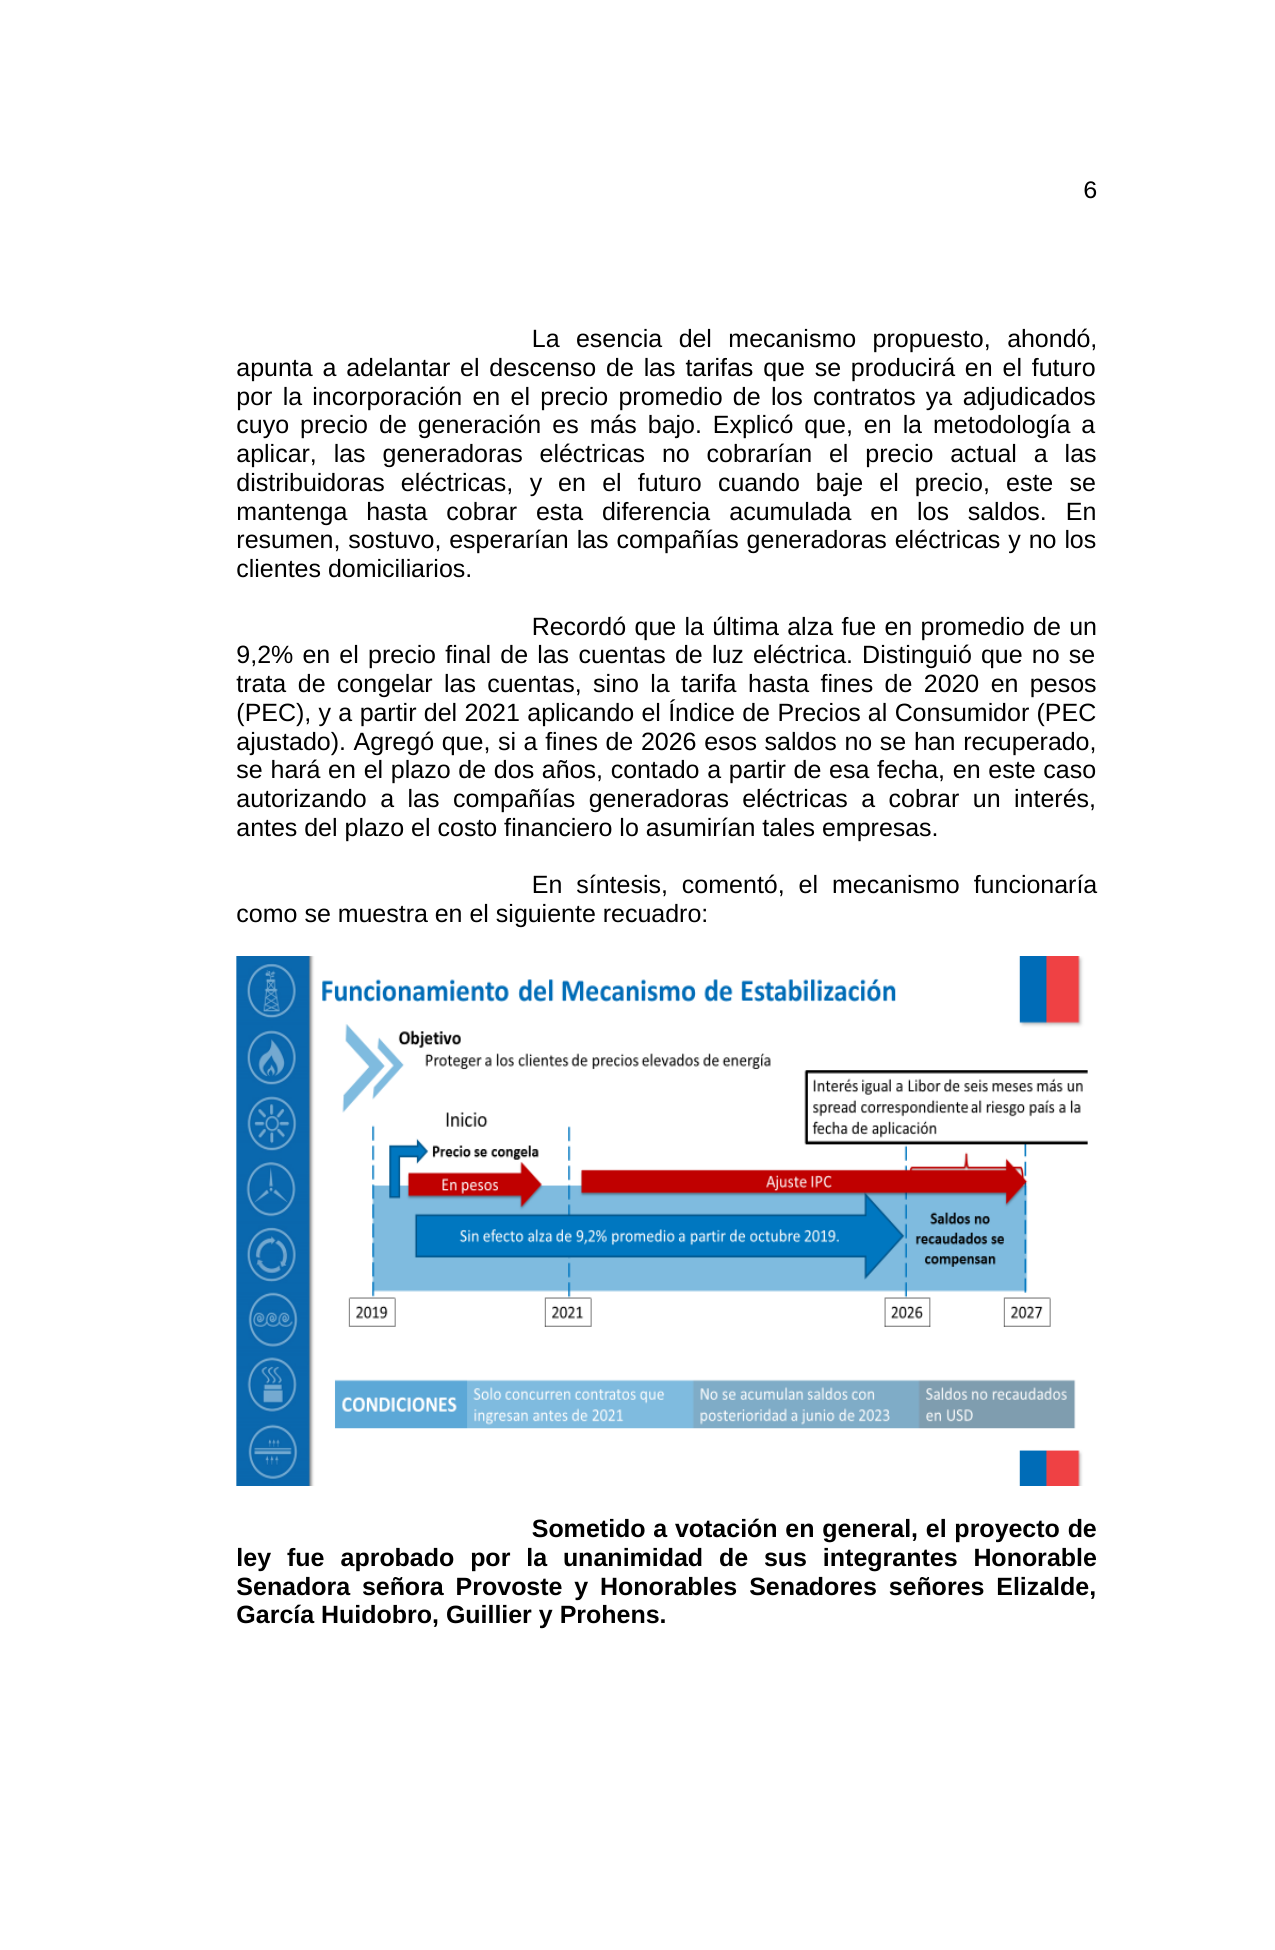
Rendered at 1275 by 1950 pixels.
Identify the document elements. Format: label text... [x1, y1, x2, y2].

text Sometido a votación en general, el proyecto de ley fue aprobado por la unanimidad de sus integrantes Honorable Senadora señora Provoste y Honorables Senadores señores Elizalde, García Huidobro, Guillier y Prohens. [236, 1514, 1098, 1629]
text Recordó que la última alza fue en promedio de un 9,2% en el precio final de las cuentas de luz eléctrica. Distinguió que no se trata de congelar las cuentas, sino la tarifa hasta fines de 2020 en pesos (PEC), y a partir del 2021 aplicando el Índice de Precios al Consumidor (PEC ajustado). Agregó que, si a fines de 2026 esos saldos no se han recuperado, se hará en el plazo de dos años, contado a partir de esa fecha, en este caso autorizando a las compañías generadoras eléctricas a cobrar un interés, antes del plazo el costo financiero lo asumirían tales empresas. [236, 612, 1098, 842]
text La esencia del mecanismo propuesto, ahondó, apunta a adelantar el descenso de las tarifas que se producirá en el futuro por la incorporación en el precio promedio de los contratos ya adjudicados cuyo precio de generación es más bajo. Explicó que, en la metodología a aplicar, las generadoras eléctricas no cobrarían el precio actual a las distribuidoras eléctricas, y en el futuro cuando baje el precio, este se mantenga hasta cobrar esta diferencia acumulada en los saldos. En resumen, sostuvo, esperarían las compañías generadoras eléctricas y no los clientes domiciliarios. [236, 324, 1098, 583]
text En síntesis, comentó, el mecanismo funcionaría como se muestra en el siguiente recuadro: [236, 870, 1098, 928]
picture [236, 956, 1088, 1486]
